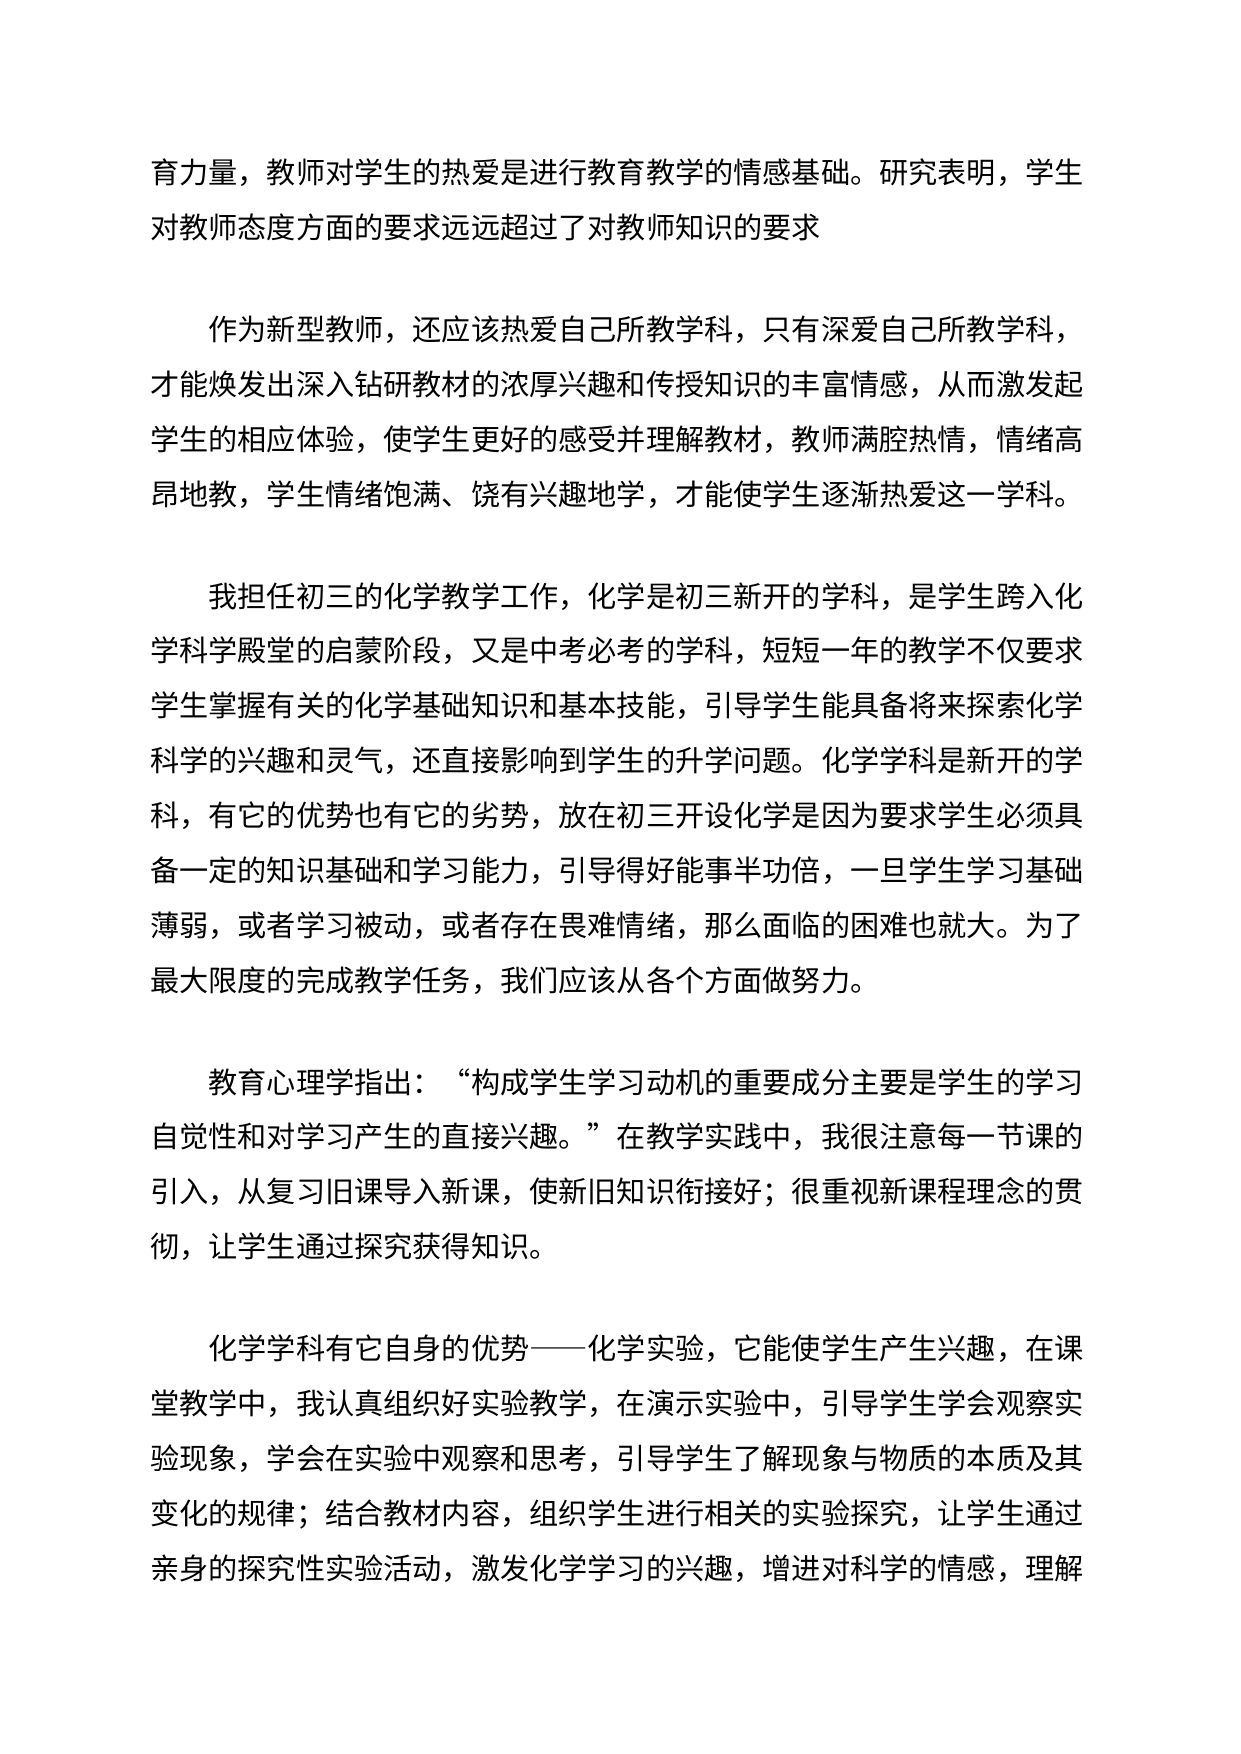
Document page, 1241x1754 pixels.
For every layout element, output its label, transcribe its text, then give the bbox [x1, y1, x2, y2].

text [150, 150, 1090, 247]
text 作为新型教师，还应该热爱自己所教学科，只有深爱自己所教学科，才能焕发出深入钻研教材的浓厚兴趣和传授知识的丰富情感，从而激发起学生的相应体验，使学生更好的感受并理解教材，教师满腔热情，情绪高昂地教，学生情绪饱满、饶有兴趣地学，才能使学生逐渐热爱这一学科。 [150, 307, 1090, 514]
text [150, 1326, 1090, 1587]
text 教育心理学指出：“构成学生学习动机的重要成分主要是学生的学习自觉性和对学习产生的直接兴趣。”在教学实践中，我很注意每一节课的引入，从复习旧课导入新课，使新旧知识衔接好；很重视新课程理念的贯彻，让学生通过探究获得知识。 [150, 1059, 1090, 1266]
text 我担任初三的化学教学工作，化学是初三新开的学科，是学生跨入化学科学殿堂的启蒙阶段，又是中考必考的学科，短短一年的教学不仅要求学生掌握有关的化学基础知识和基本技能，引导学生能具备将来探索化学科学的兴趣和灵气，还直接影响到学生的升学问题。化学学科是新开的学科，有它的优势也有它的劣势，放在初三开设化学是因为要求学生必须具备一定的知识基础和学习能力，引导得好能事半功倍，一旦学生学习基础薄弱，或者学习被动，或者存在畏难情绪，那么面临的困难也就大。为了最大限度的完成教学任务，我们应该从各个方面做努力。 [150, 573, 1090, 1000]
